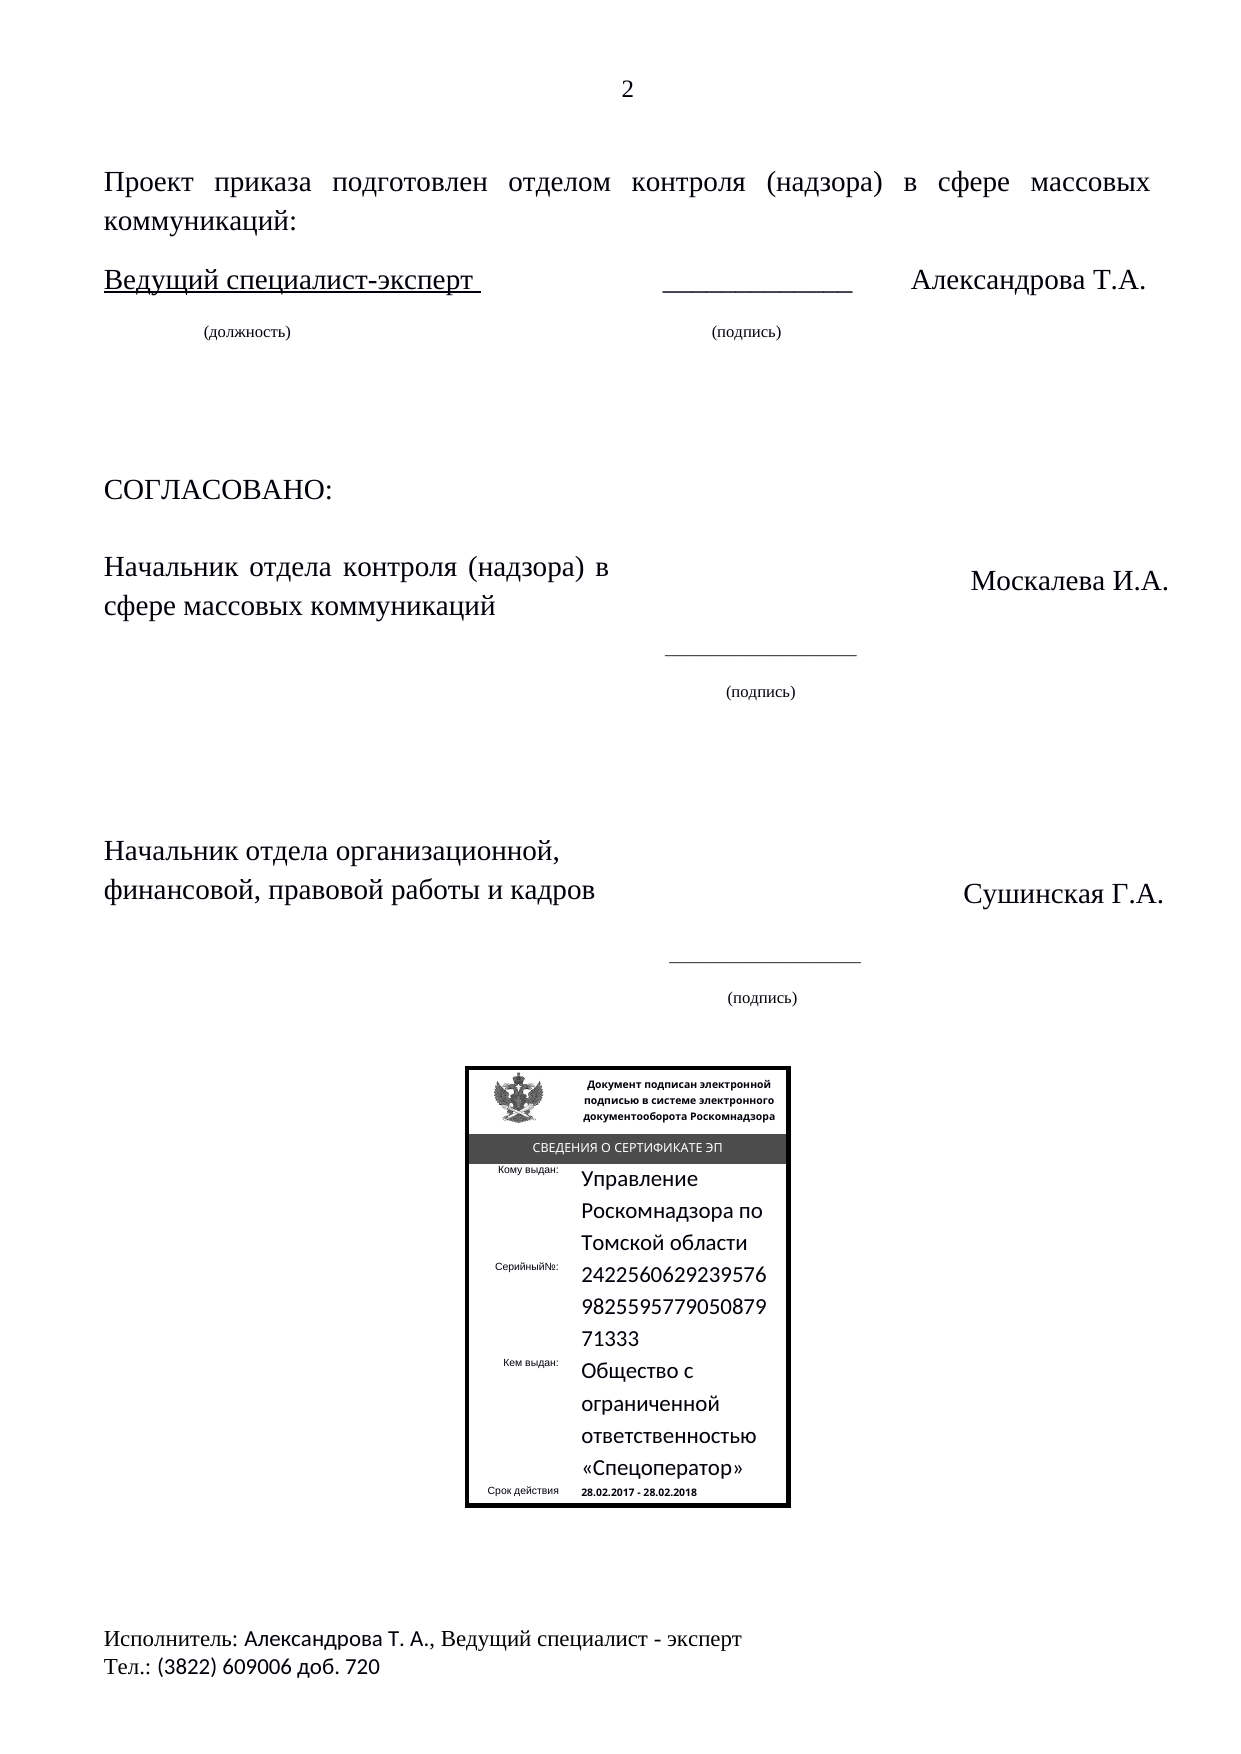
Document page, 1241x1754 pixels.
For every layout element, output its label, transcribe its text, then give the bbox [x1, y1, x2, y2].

table_cell Кому выдан: [469, 1164, 570, 1260]
table_cell [570, 1164, 786, 1260]
picture [478, 1070, 559, 1125]
table_header Москалева И.А. [901, 511, 1181, 726]
text (должность) (подпись) [103, 321, 1152, 341]
table_header Документ подписан электронной подписью в системе электронного документооборота Роскомнадзора [570, 1070, 786, 1134]
text СОГЛАСОВАНО: [103, 472, 1152, 506]
table_header _______________________ (подпись) [620, 774, 901, 1032]
table_cell Серийный№: [469, 1260, 570, 1356]
table_header [469, 1070, 570, 1134]
text Ведущий специалист-эксперт _____________ Александрова Т.А. [103, 262, 1152, 296]
table_cell СВЕДЕНИЯ О СЕРТИФИКАТЕ ЭП [469, 1134, 786, 1164]
table_header _______________________ (подпись) [620, 511, 901, 726]
table_header Сушинская Г.А. [901, 774, 1181, 1032]
table_cell Кем выдан: [469, 1356, 570, 1485]
table_cell Срок действия [469, 1485, 570, 1503]
table_header Начальник отдела контроля (надзора) в сфере массовых коммуникаций [92, 511, 620, 726]
text Проект приказа подготовлен отделом контроля (надзора) в сфере массовых коммуникаций: [103, 164, 1152, 236]
table_cell [570, 1356, 786, 1485]
table_cell [570, 1485, 786, 1503]
table_cell [570, 1260, 786, 1356]
table_header Начальник отдела организационной, финансовой, правовой работы и кадров [92, 774, 620, 1032]
